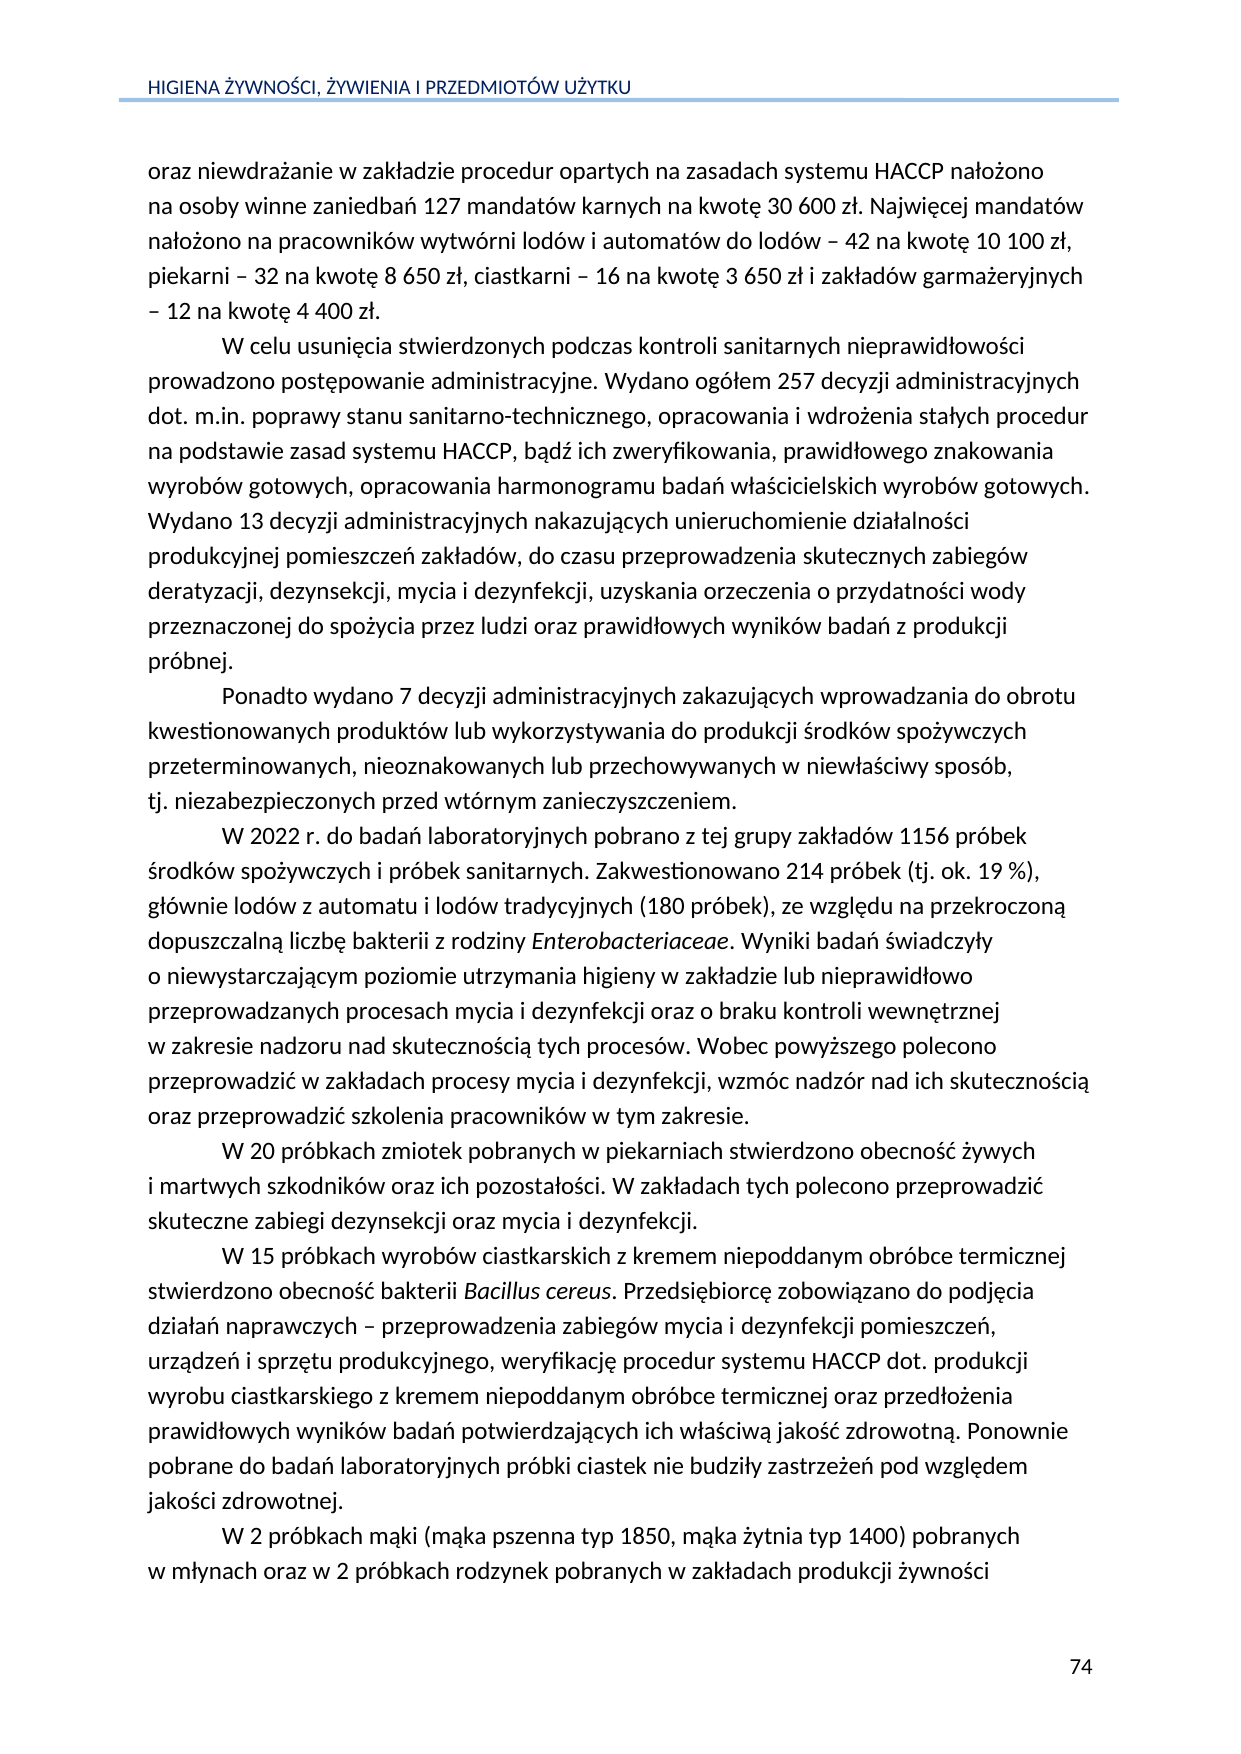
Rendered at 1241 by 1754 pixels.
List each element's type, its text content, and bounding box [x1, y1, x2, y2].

text W 15 próbkach wyrobów ciastkarskich z kremem niepoddanym obróbce termicznej stwierdzono obecność bakterii Bacillus cereus. Przedsiębiorcę zobowiązano do podjęcia działań naprawczych – przeprowadzenia zabiegów mycia i dezynfekcji pomieszczeń, urządzeń i sprzętu produkcyjnego, weryfikację procedur systemu HACCP dot. produkcji wyrobu ciastkarskiego z kremem niepoddanym obróbce termicznej oraz przedłożenia prawidłowych wyników badań potwierdzających ich właściwą jakość zdrowotną. Ponownie pobrane do badań laboratoryjnych próbki ciastek nie budziły zastrzeżeń pod względem jakości zdrowotnej. [148, 1240, 1092, 1516]
text W celu usunięcia stwierdzonych podczas kontroli sanitarnych nieprawidłowości prowadzono postępowanie administracyjne. Wydano ogółem 257 decyzji administracyjnych dot. m.in. poprawy stanu sanitarno-technicznego, opracowania i wdrożenia stałych procedur na podstawie zasad systemu HACCP, bądź ich zweryfikowania, prawidłowego znakowania wyrobów gotowych, opracowania harmonogramu badań właścicielskich wyrobów gotowych. Wydano 13 decyzji administracyjnych nakazujących unieruchomienie działalności produkcyjnej pomieszczeń zakładów, do czasu przeprowadzenia skutecznych zabiegów deratyzacji, dezynsekcji, mycia i dezynfekcji, uzyskania orzeczenia o przydatności wody przeznaczonej do spożycia przez ludzi oraz prawidłowych wyników badań z produkcji próbnej. [148, 330, 1092, 676]
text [148, 155, 1092, 326]
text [148, 1520, 1092, 1586]
text Ponadto wydano 7 decyzji administracyjnych zakazujących wprowadzania do obrotu kwestionowanych produktów lub wykorzystywania do produkcji środków spożywczych przeterminowanych, nieoznakowanych lub przechowywanych w niewłaściwy sposób, tj. niezabezpieczonych przed wtórnym zanieczyszczeniem. [148, 680, 1092, 816]
text W 20 próbkach zmiotek pobranych w piekarniach stwierdzono obecność żywych i martwych szkodników oraz ich pozostałości. W zakładach tych polecono przeprowadzić skuteczne zabiegi dezynsekcji oraz mycia i dezynfekcji. [148, 1135, 1092, 1236]
text W 2022 r. do badań laboratoryjnych pobrano z tej grupy zakładów 1156 próbek środków spożywczych i próbek sanitarnych. Zakwestionowano 214 próbek (tj. ok. 19 %), głównie lodów z automatu i lodów tradycyjnych (180 próbek), ze względu na przekroczoną dopuszczalną liczbę bakterii z rodziny Enterobacteriaceae. Wyniki badań świadczyły o niewystarczającym poziomie utrzymania higieny w zakładzie lub nieprawidłowo przeprowadzanych procesach mycia i dezynfekcji oraz o braku kontroli wewnętrznej w zakresie nadzoru nad skutecznością tych procesów. Wobec powyższego polecono przeprowadzić w zakładach procesy mycia i dezynfekcji, wzmóc nadzór nad ich skutecznością oraz przeprowadzić szkolenia pracowników w tym zakresie. [148, 820, 1092, 1131]
